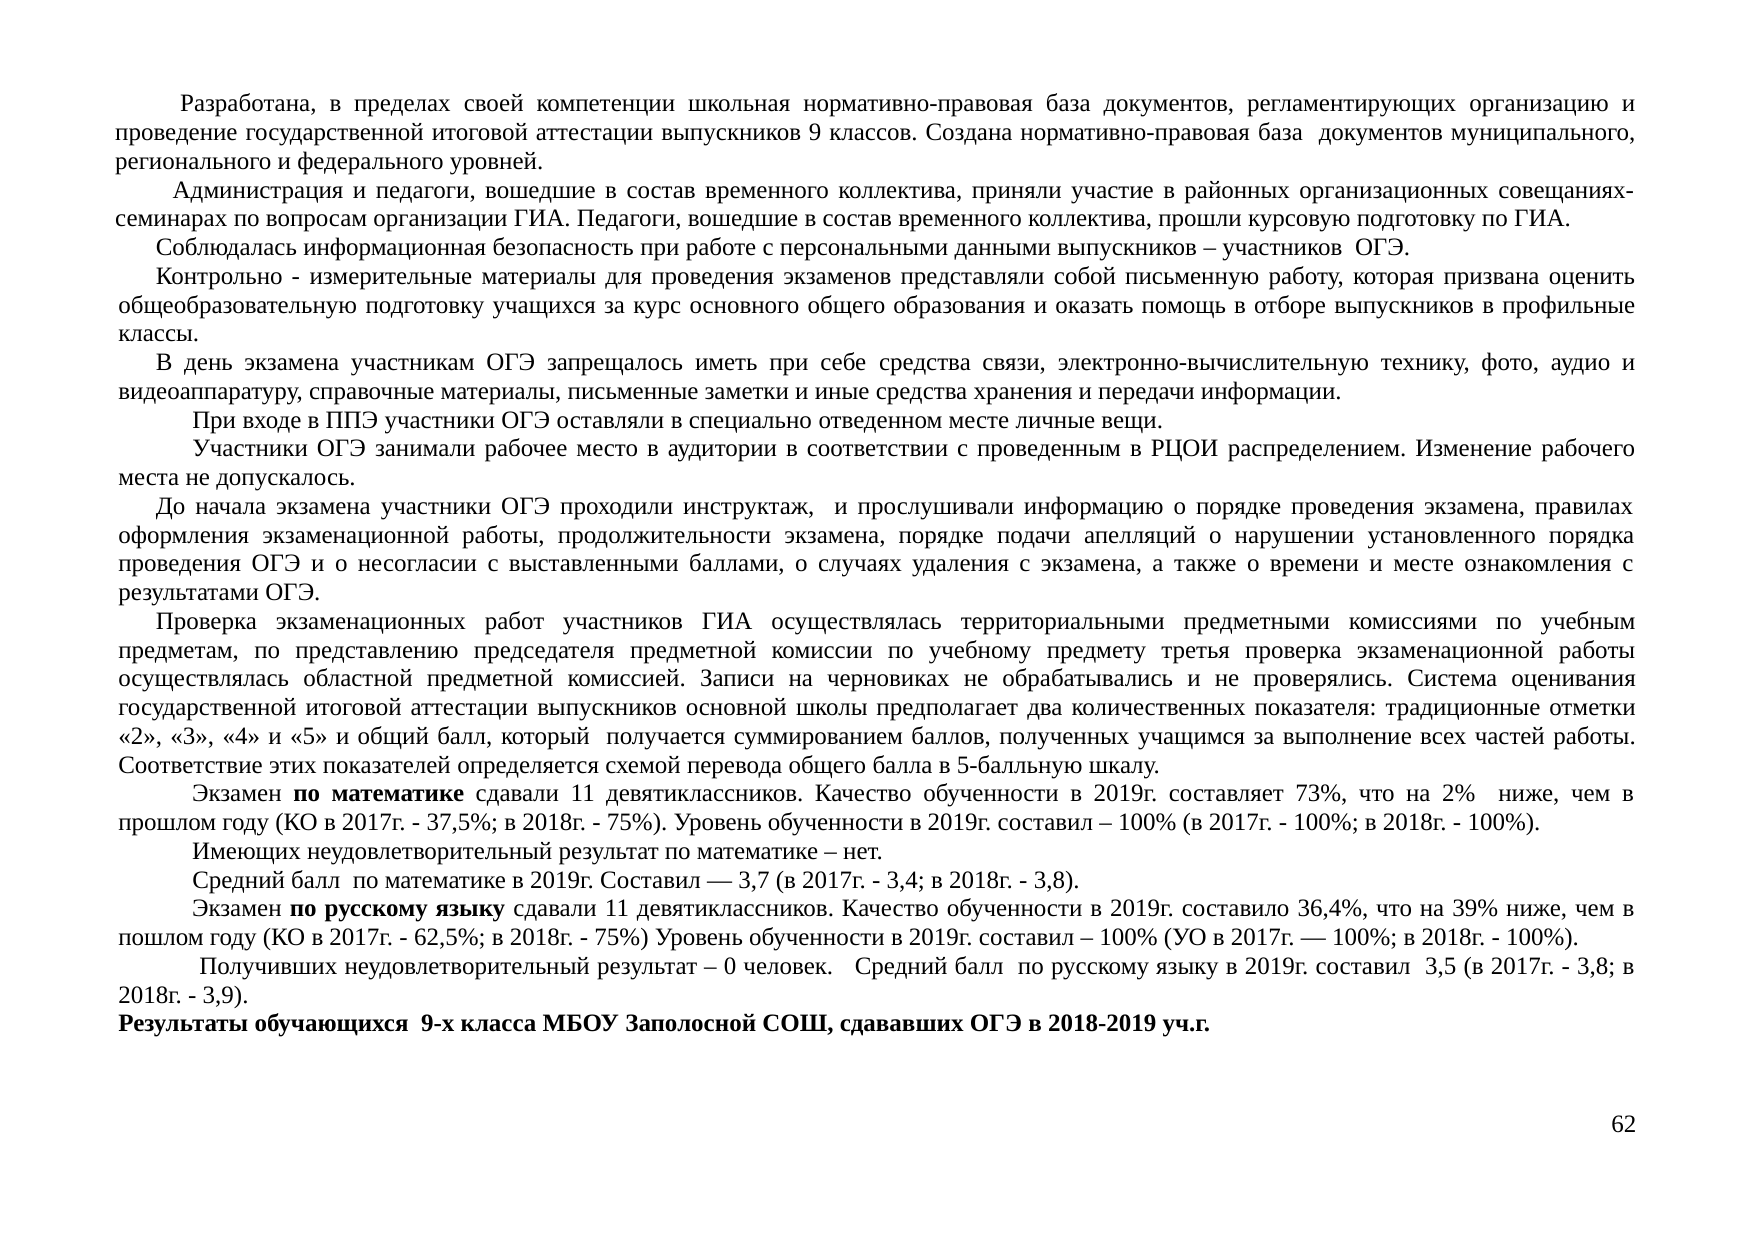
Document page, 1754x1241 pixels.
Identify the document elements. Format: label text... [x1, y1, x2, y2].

text В день экзамена участникам ОГЭ запрещалось иметь при себе средства связи, электронно-вычислительную технику, фото, аудио и видеоаппаратуру, справочные материалы, письменные заметки и иные средства хранения и передачи информации. [118, 347, 1636, 405]
text Участники ОГЭ занимали рабочее место в аудитории в соответствии с проведенным в РЦОИ распределением. Изменение рабочего места не допускалось. [118, 433, 1636, 491]
text Средний балл по математике в 2019г. Составил — 3,7 (в 2017г. - 3,4; в 2018г. - 3,8). [118, 865, 1636, 893]
text Экзамен по математике сдавали 11 девятиклассников. Качество обученности в 2019г. составляет 73%, что на 2% ниже, чем в прошлом году (КО в 2017г. - 37,5%; в 2018г. - 75%). Уровень обученности в 2019г. составил – 100% (в 2017г. - 100%; в 2018г. - 100%). [118, 778, 1636, 836]
text Имеющих неудовлетворительный результат по математике – нет. [118, 836, 1636, 865]
text Контрольно - измерительные материалы для проведения экзаменов представляли собой письменную работу, которая призвана оценить общеобразовательную подготовку учащихся за курс основного общего образования и оказать помощь в отборе выпускников в профильные классы. [118, 261, 1636, 347]
text При входе в ППЭ участники ОГЭ оставляли в специально отведенном месте личные вещи. [118, 405, 1636, 433]
text До начала экзамена участники ОГЭ проходили инструктаж, и прослушивали информацию о порядке проведения экзамена, правилах оформления экзаменационной работы, продолжительности экзамена, порядке подачи апелляций о нарушении установленного порядка проведения ОГЭ и о несогласии с выставленными баллами, о случаях удаления с экзамена, а также о времени и месте ознакомления с результатами ОГЭ. [118, 491, 1636, 606]
text Результаты обучающихся 9-х класса МБОУ Заполосной СОШ, сдававших ОГЭ в 2018-2019 уч.г. [118, 1008, 1636, 1037]
text Экзамен по русскому языку сдавали 11 девятиклассников. Качество обученности в 2019г. составило 36,4%, что на 39% ниже, чем в пошлом году (КО в 2017г. - 62,5%; в 2018г. - 75%) Уровень обученности в 2019г. составил – 100% (УО в 2017г. — 100%; в 2018г. - 100%). [118, 893, 1636, 951]
text Получивших неудовлетворительный результат – 0 человек. Средний балл по русскому языку в 2019г. составил 3,5 (в 2017г. - 3,8; в 2018г. - 3,9). [118, 951, 1636, 1008]
text Администрация и педагоги, вошедшие в состав временного коллектива, приняли участие в районных организационных совещаниях-семинарах по вопросам организации ГИА. Педагоги, вошедшие в состав временного коллектива, прошли курсовую подготовку по ГИА. [115, 175, 1636, 232]
text Разработана, в пределах своей компетенции школьная нормативно-правовая база документов, регламентирующих организацию и проведение государственной итоговой аттестации выпускников 9 классов. Создана нормативно-правовая база документов муниципального, регионального и федерального уровней. [115, 88, 1636, 175]
text Проверка экзаменационных работ участников ГИА осуществлялась территориальными предметными комиссиями по учебным предметам, по представлению председателя предметной комиссии по учебному предмету третья проверка экзаменационной работы осуществлялась областной предметной комиссией. Записи на черновиках не обрабатывались и не проверялись. Система оценивания государственной итоговой аттестации выпускников основной школы предполагает два количественных показателя: традиционные отметки «2», «3», «4» и «5» и общий балл, который получается суммированием баллов, полученных учащимся за выполнение всех частей работы. Соответствие этих показателей определяется схемой перевода общего балла в 5-балльную шкалу. [118, 606, 1636, 778]
text Соблюдалась информационная безопасность при работе с персональными данными выпускников – участников ОГЭ. [118, 232, 1636, 261]
